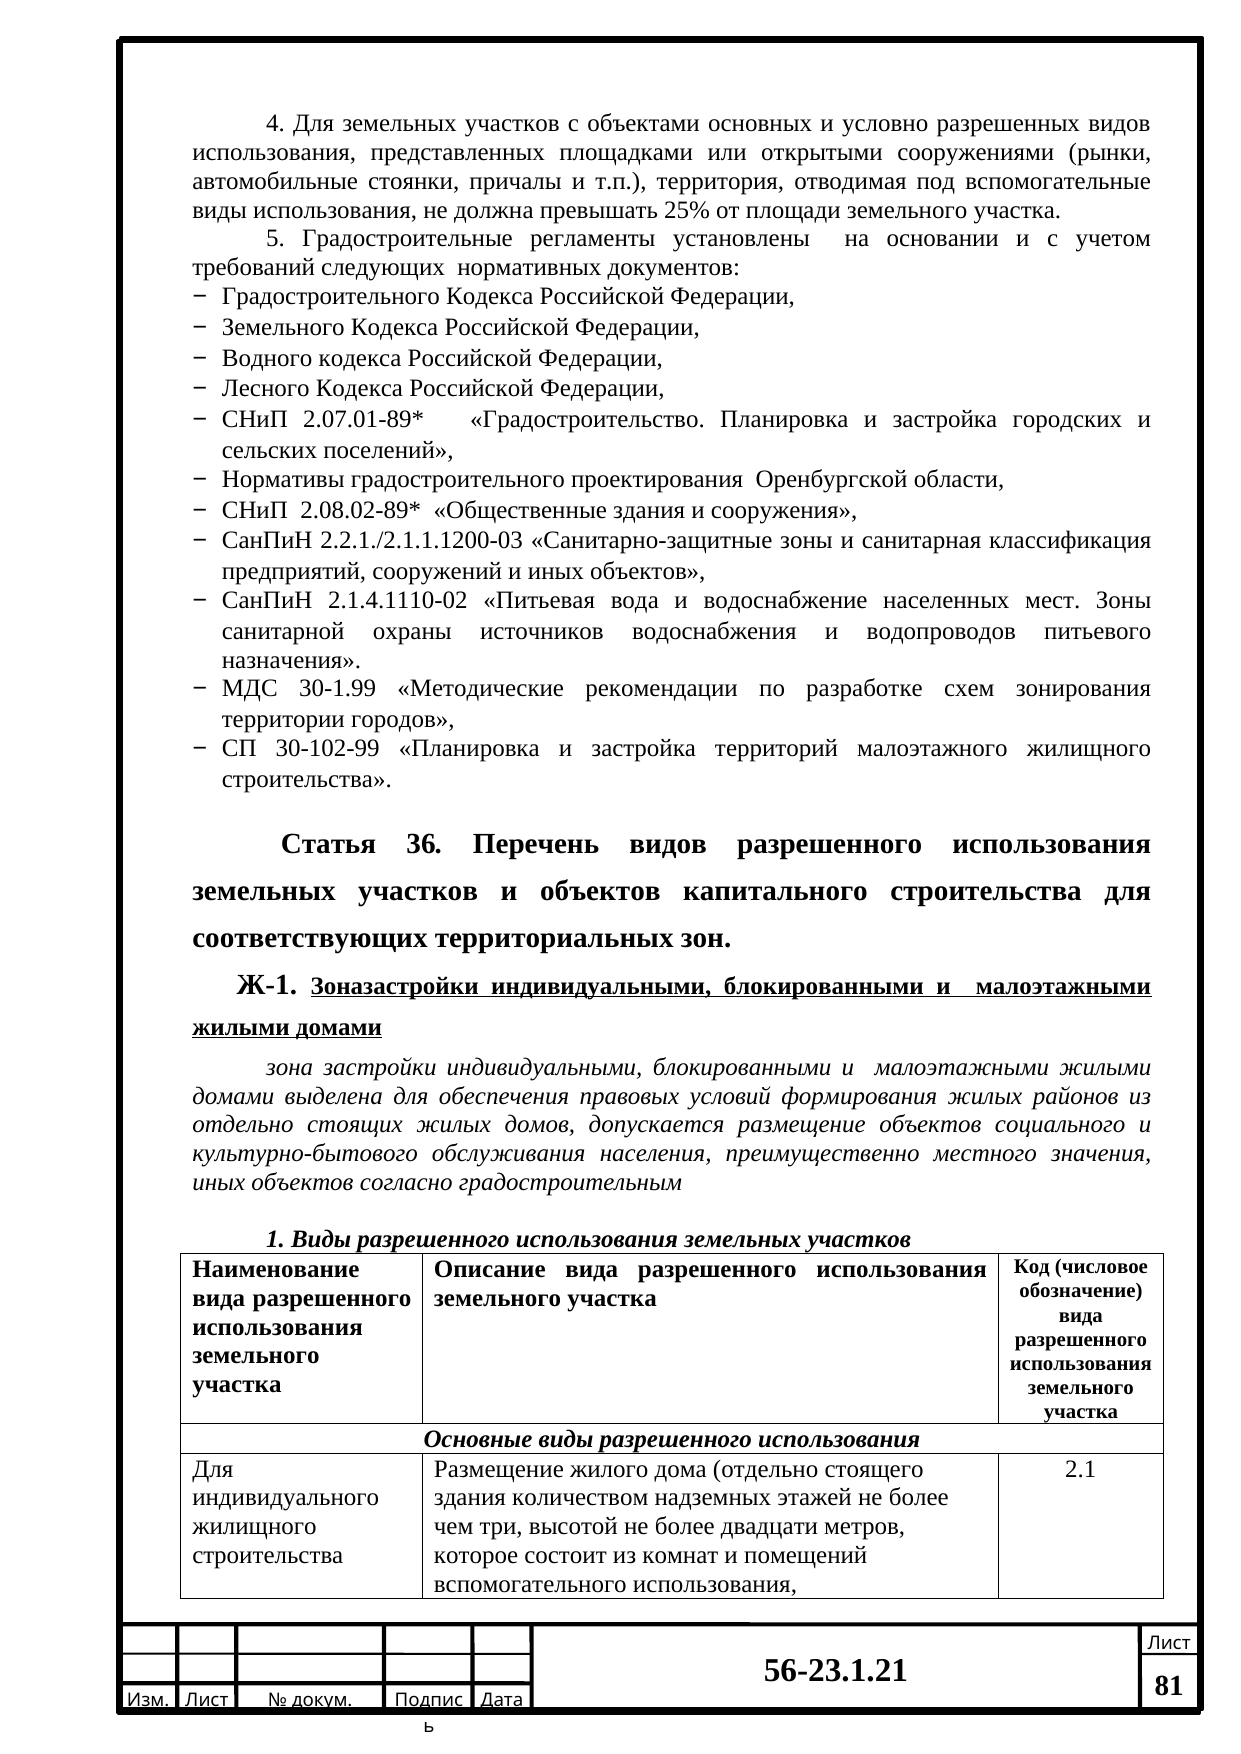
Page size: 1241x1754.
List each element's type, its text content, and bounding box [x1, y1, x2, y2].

table_cell Основные виды разрешенного использования [181, 1424, 1163, 1453]
table_cell 2.1 [999, 1454, 1163, 1597]
list СНиП 2.08.02-89* «Общественные здания и сооружения», [192, 495, 1152, 526]
list Земельного Кодекса Российской Федерации, [192, 312, 1152, 343]
table_header Описание вида разрешенного использования земельного участка [423, 1254, 998, 1423]
list Нормативы градостроительного проектирования Оренбургской области, [192, 464, 1152, 495]
text 5. Градостроительные регламенты установлены на основании и с учетом требований следующих нормативных документов: [192, 223, 1152, 281]
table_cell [423, 1454, 998, 1597]
table_header Наименование вида разрешенного использования земельного участка [181, 1254, 422, 1423]
list СанПиН 2.1.4.1110-02 «Питьевая вода и водоснабжение населенных мест. Зоны санитарной охраны источников водоснабжения и водопроводов питьевого назначения». [192, 585, 1152, 673]
list Градостроительного Кодекса Российской Федерации, [192, 281, 1152, 312]
list Водного кодекса Российской Федерации, [192, 343, 1152, 373]
list Лесного Кодекса Российской Федерации, [192, 373, 1152, 404]
list МДС 30-1.99 «Методические рекомендации по разработке схем зонирования территории городов», [192, 673, 1152, 733]
table_header Код (числовое обозначение) вида разрешенного использования земельного участка [999, 1254, 1163, 1423]
text 4. Для земельных участков с объектами основных и условно разрешенных видов использования, представленных площадками или открытыми сооружениями (рынки, автомобильные стоянки, причалы и т.п.), территория, отводимая под вспомогательные виды использования, не должна превышать 25% от площади земельного участка. [192, 108, 1152, 223]
list СанПиН 2.2.1./2.1.1.1200-03 «Санитарно-защитные зоны и санитарная классификация предприятий, сооружений и иных объектов», [192, 526, 1152, 585]
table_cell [181, 1454, 422, 1597]
text зона застройки индивидуальными, блокированными и малоэтажными жилыми домами выделена для обеспечения правовых условий формирования жилых районов из отдельно стоящих жилых домов, допускается размещение объектов социального и культурно-бытового обслуживания населения, преимущественно местного значения, иных объектов согласно градостроительным [192, 1052, 1152, 1196]
list СНиП 2.07.01-89* «Градостроительство. Планировка и застройка городских и сельских поселений», [192, 404, 1152, 464]
text 1. Виды разрешенного использования земельных участков [192, 1224, 1152, 1253]
list СП 30-102-99 «Планировка и застройка территорий малоэтажного жилищного строительства». [192, 733, 1152, 793]
subtitle Ж-1. Зоназастройки индивидуальными, блокированными и малоэтажными жилыми домами [192, 967, 1152, 1041]
subtitle Статья 36. Перечень видов разрешенного использования земельных участков и объектов капитального строительства для соответствующих территориальных зон. [192, 826, 1152, 953]
